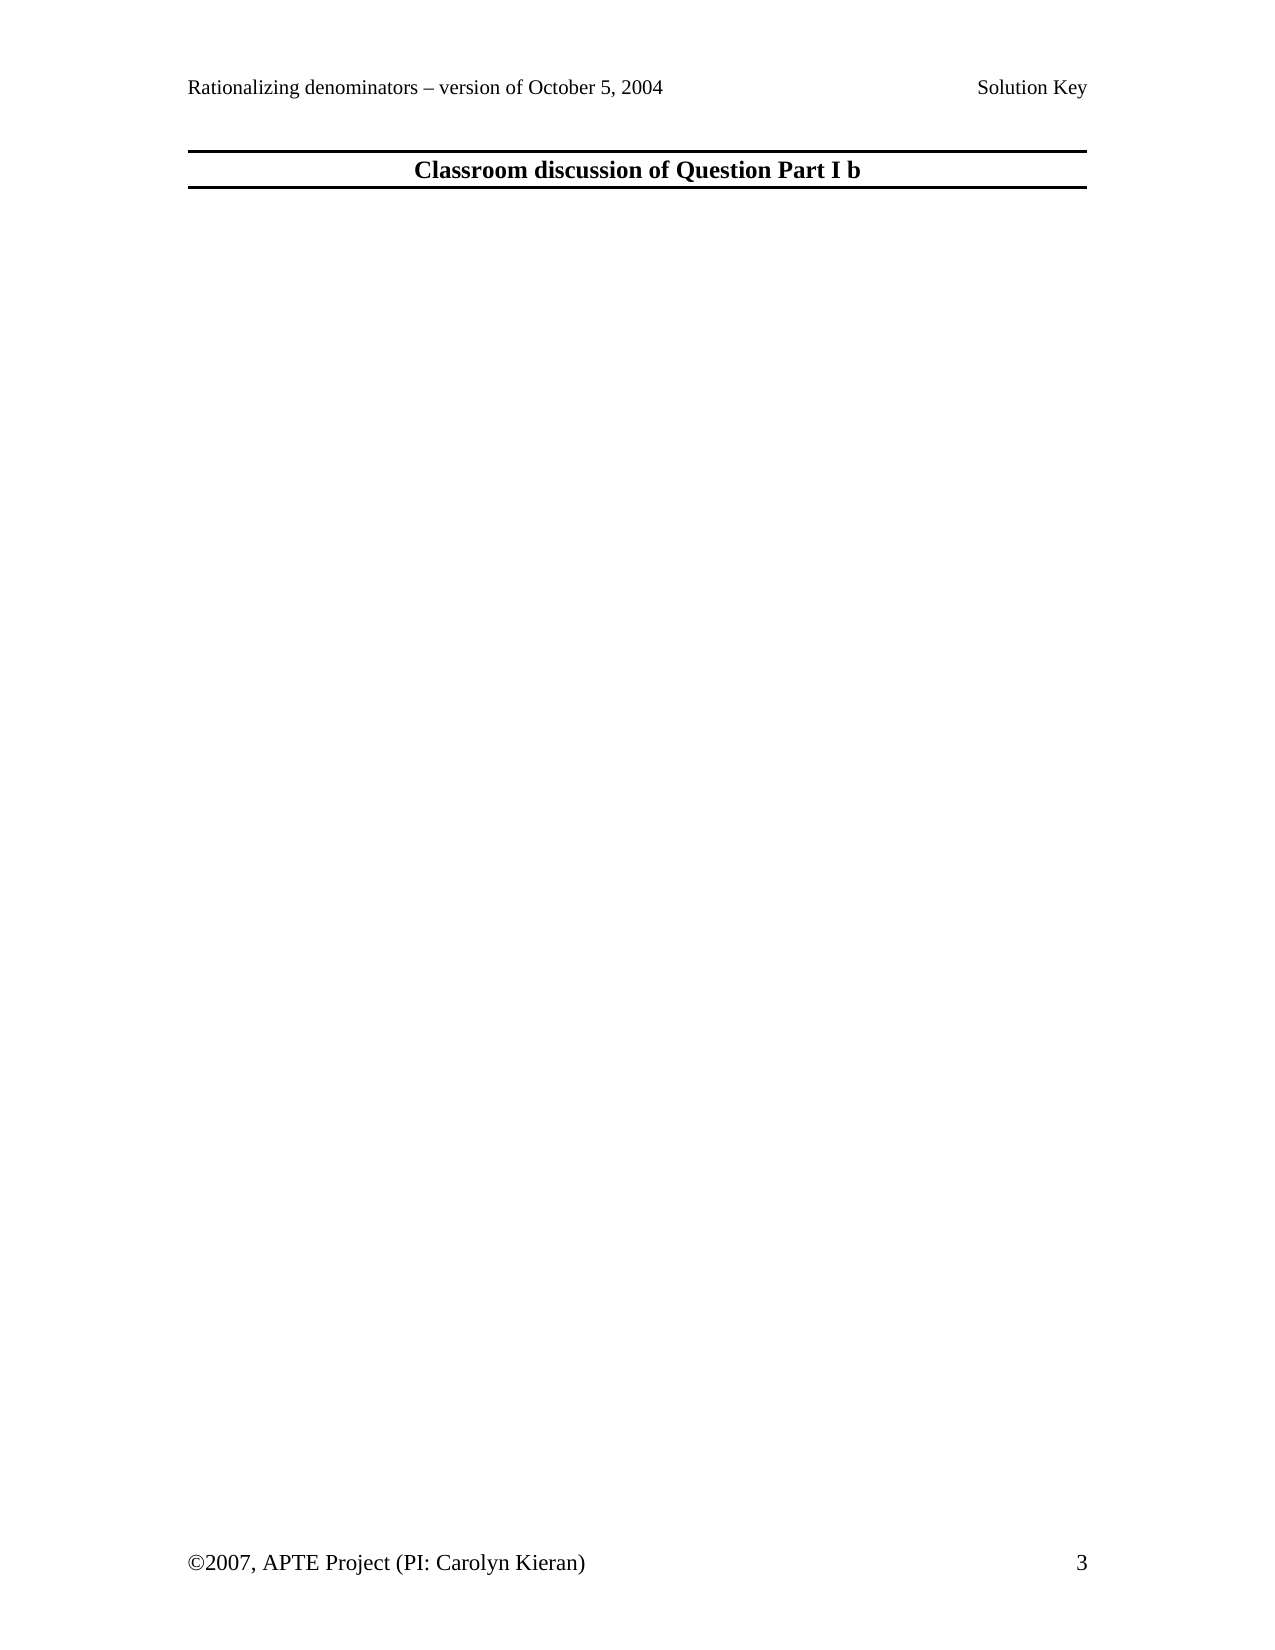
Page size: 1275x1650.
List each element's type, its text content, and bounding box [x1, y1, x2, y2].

text Classroom discussion of Question Part I b [187, 151, 1087, 189]
